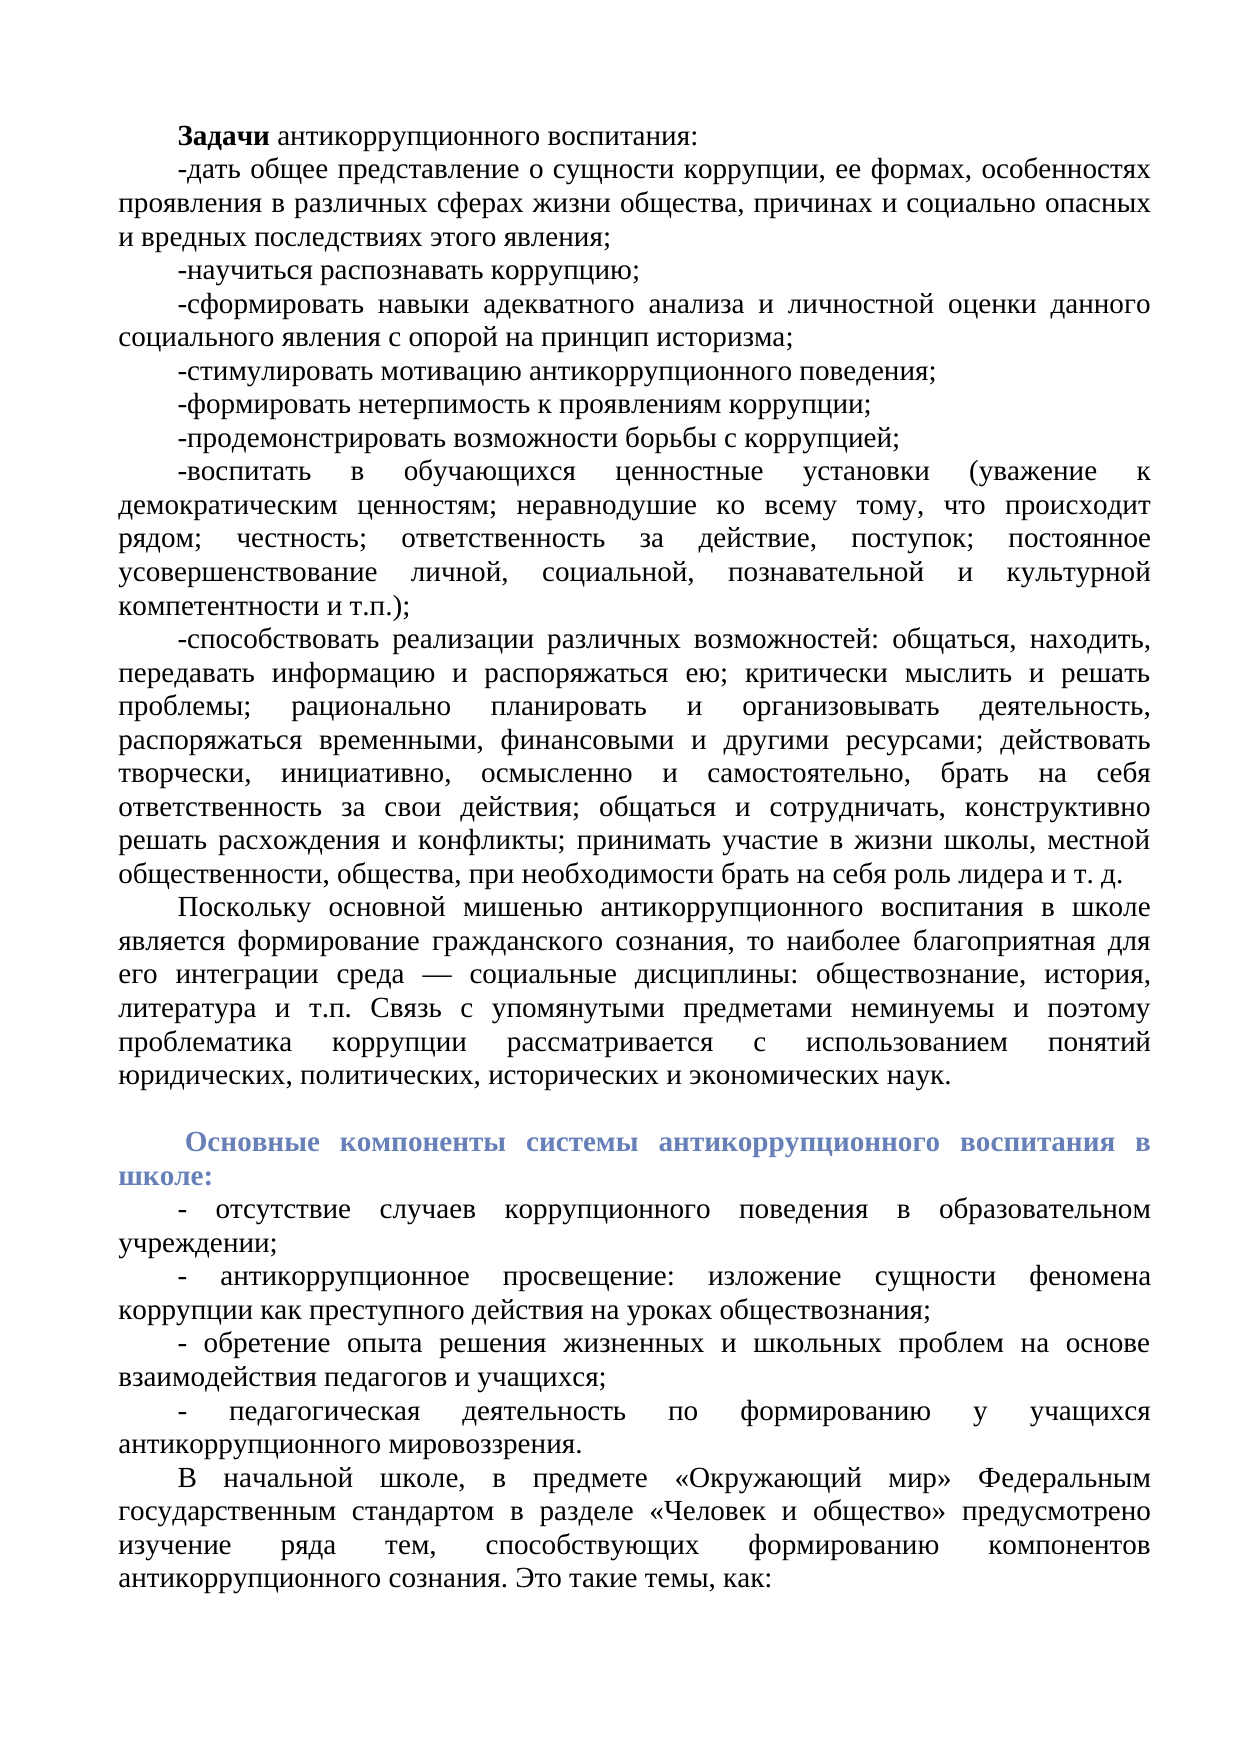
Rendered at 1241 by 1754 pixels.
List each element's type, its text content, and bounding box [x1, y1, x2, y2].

text -дать общее представление о сущности коррупции, ее формах, особенностях проявления в различных сферах жизни общества, причинах и социально опасных и вредных последствиях этого явления; [118, 152, 1152, 252]
text -способствовать реализации различных возможностей: общаться, находить, передавать информацию и распоряжаться ею; критически мыслить и решать проблемы; рационально планировать и организовывать деятельность, распоряжаться временными, финансовыми и другими ресурсами; действовать творчески, инициативно, осмысленно и самостоятельно, брать на себя ответственность за свои действия; общаться и сотрудничать, конструктивно решать расхождения и конфликты; принимать участие в жизни школы, местной общественности, общества, при необходимости брать на себя роль лидера и т. д. [118, 621, 1152, 889]
text Поскольку основной мишенью антикоррупционного воспитания в школе является формирование гражданского сознания, то наиболее благоприятная для его интеграции среда — социальные дисциплины: обществознание, история, литература и т.п. Связь с упомянутыми предметами неминуемы и поэтому проблематика коррупции рассматривается с использованием понятий юридических, политических, исторических и экономических наук. [118, 889, 1152, 1091]
text -продемонстрировать возможности борьбы с коррупцией; [118, 420, 1152, 453]
text В начальной школе, в предмете «Окружающий мир» Федеральным государственным стандартом в разделе «Человек и общество» предусмотрено изучение ряда тем, способствующих формированию компонентов антикоррупционного сознания. Это такие темы, как: [118, 1460, 1152, 1594]
text - отсутствие случаев коррупционного поведения в образовательном учреждении; [118, 1191, 1152, 1258]
text -научиться распознавать коррупцию; [118, 252, 1152, 286]
text -сформировать навыки адекватного анализа и личностной оценки данного социального явления с опорой на принцип историзма; [118, 286, 1152, 353]
text Основные компоненты системы антикоррупционного воспитания в школе: [118, 1124, 1152, 1191]
text - обретение опыта решения жизненных и школьных проблем на основе взаимодействия педагогов и учащихся; [118, 1326, 1152, 1393]
text -формировать нетерпимость к проявлениям коррупции; [118, 386, 1152, 420]
text - антикоррупционное просвещение: изложение сущности феномена коррупции как преступного действия на уроках обществознания; [118, 1258, 1152, 1326]
text - педагогическая деятельность по формированию у учащихся антикоррупционного мировоззрения. [118, 1393, 1152, 1460]
text -стимулировать мотивацию антикоррупционного поведения; [118, 353, 1152, 386]
text Задачи антикоррупционного воспитания: [118, 118, 1152, 152]
text -воспитать в обучающихся ценностные установки (уважение к демократическим ценностям; неравнодушие ко всему тому, что происходит рядом; честность; ответственность за действие, поступок; постоянное усовершенствование личной, социальной, познавательной и культурной компетентности и т.п.); [118, 453, 1152, 621]
